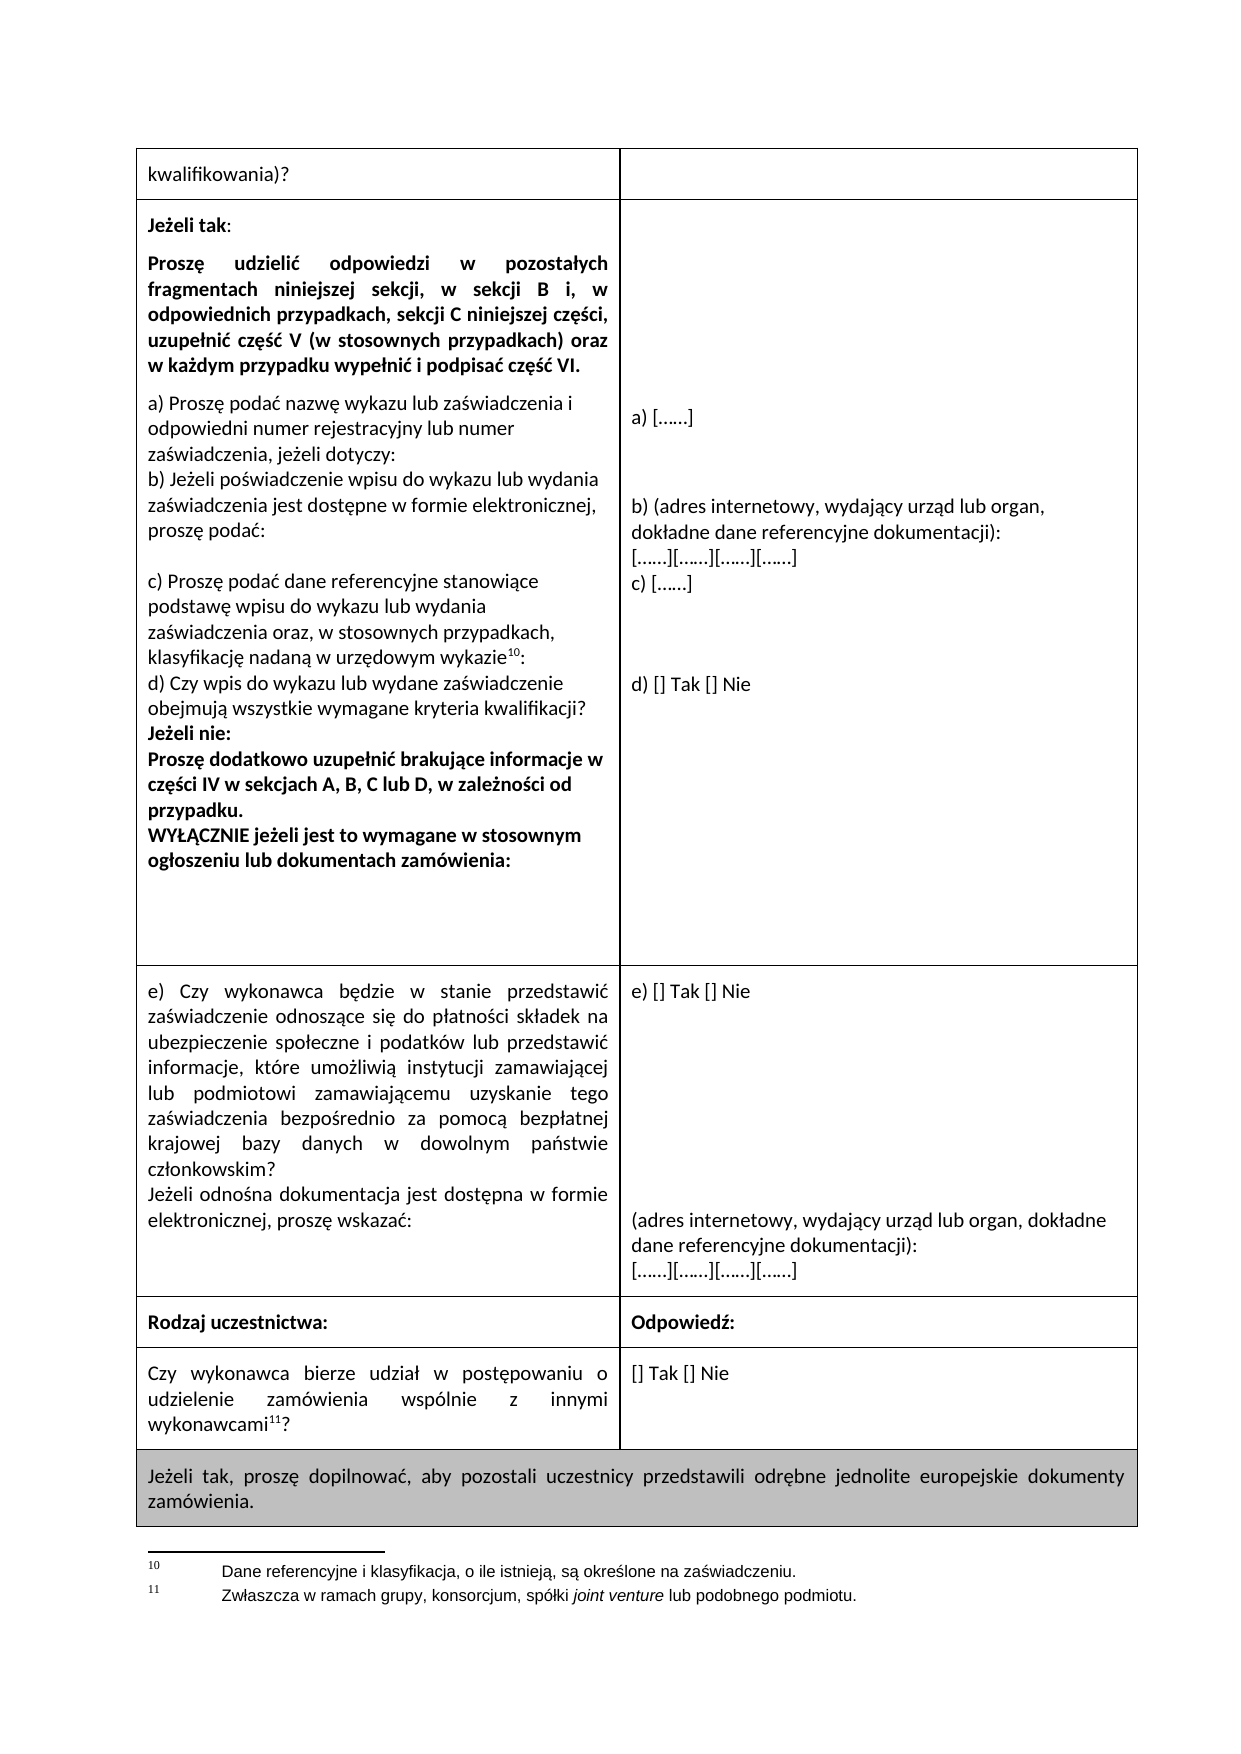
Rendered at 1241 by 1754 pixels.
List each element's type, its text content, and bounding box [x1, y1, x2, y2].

table_cell Czy wykonawca bierze udział w postępowaniu o udzielenie zamówienia wspólnie z innymi wykonawcami? [137, 1348, 619, 1449]
table_cell Odpowiedź: [621, 1297, 1137, 1347]
table_cell a) [……] b) (adres internetowy, wydający urząd lub organ, dokładne dane referencyjne dokumentacji): [……][……][……][……] c) [……] d) [] Tak [] Nie [621, 200, 1137, 964]
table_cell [137, 149, 619, 199]
table_cell Jeżeli tak: Proszę udzielić odpowiedzi w pozostałych fragmentach niniejszej sekcji, w sekcji B i, w odpowiednich przypadkach, sekcji C niniejszej części, uzupełnić część V (w stosownych przypadkach) oraz w każdym przypadku wypełnić i podpisać część VI. a) Proszę podać nazwę wykazu lub zaświadczenia i odpowiedni numer rejestracyjny lub numer zaświadczenia, jeżeli dotyczy: b) Jeżeli poświadczenie wpisu do wykazu lub wydania zaświadczenia jest dostępne w formie elektronicznej, proszę podać: c) Proszę podać dane referencyjne stanowiące podstawę wpisu do wykazu lub wydania zaświadczenia oraz, w stosownych przypadkach, klasyfikację nadaną w urzędowym wykazie: d) Czy wpis do wykazu lub wydane zaświadczenie obejmują wszystkie wymagane kryteria kwalifikacji? Jeżeli nie: Proszę dodatkowo uzupełnić brakujące informacje w części IV w sekcjach A, B, C lub D, w zależności od przypadku. WYŁĄCZNIE jeżeli jest to wymagane w stosownym ogłoszeniu lub dokumentach zamówienia: [137, 200, 619, 964]
table_cell [] Tak [] Nie [621, 1348, 1137, 1449]
table_cell Jeżeli tak, proszę dopilnować, aby pozostali uczestnicy przedstawili odrębne jednolite europejskie dokumenty zamówienia. [137, 1450, 1137, 1526]
table_cell e) [] Tak [] Nie (adres internetowy, wydający urząd lub organ, dokładne dane referencyjne dokumentacji): [……][……][……][……] [621, 966, 1137, 1296]
table_cell Rodzaj uczestnictwa: [137, 1297, 619, 1347]
table_cell e) Czy wykonawca będzie w stanie przedstawić zaświadczenie odnoszące się do płatności składek na ubezpieczenie społeczne i podatków lub przedstawić informacje, które umożliwią instytucji zamawiającej lub podmiotowi zamawiającemu uzyskanie tego zaświadczenia bezpośrednio za pomocą bezpłatnej krajowej bazy danych w dowolnym państwie członkowskim? Jeżeli odnośna dokumentacja jest dostępna w formie elektronicznej, proszę wskazać: [137, 966, 619, 1296]
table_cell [621, 149, 1137, 199]
